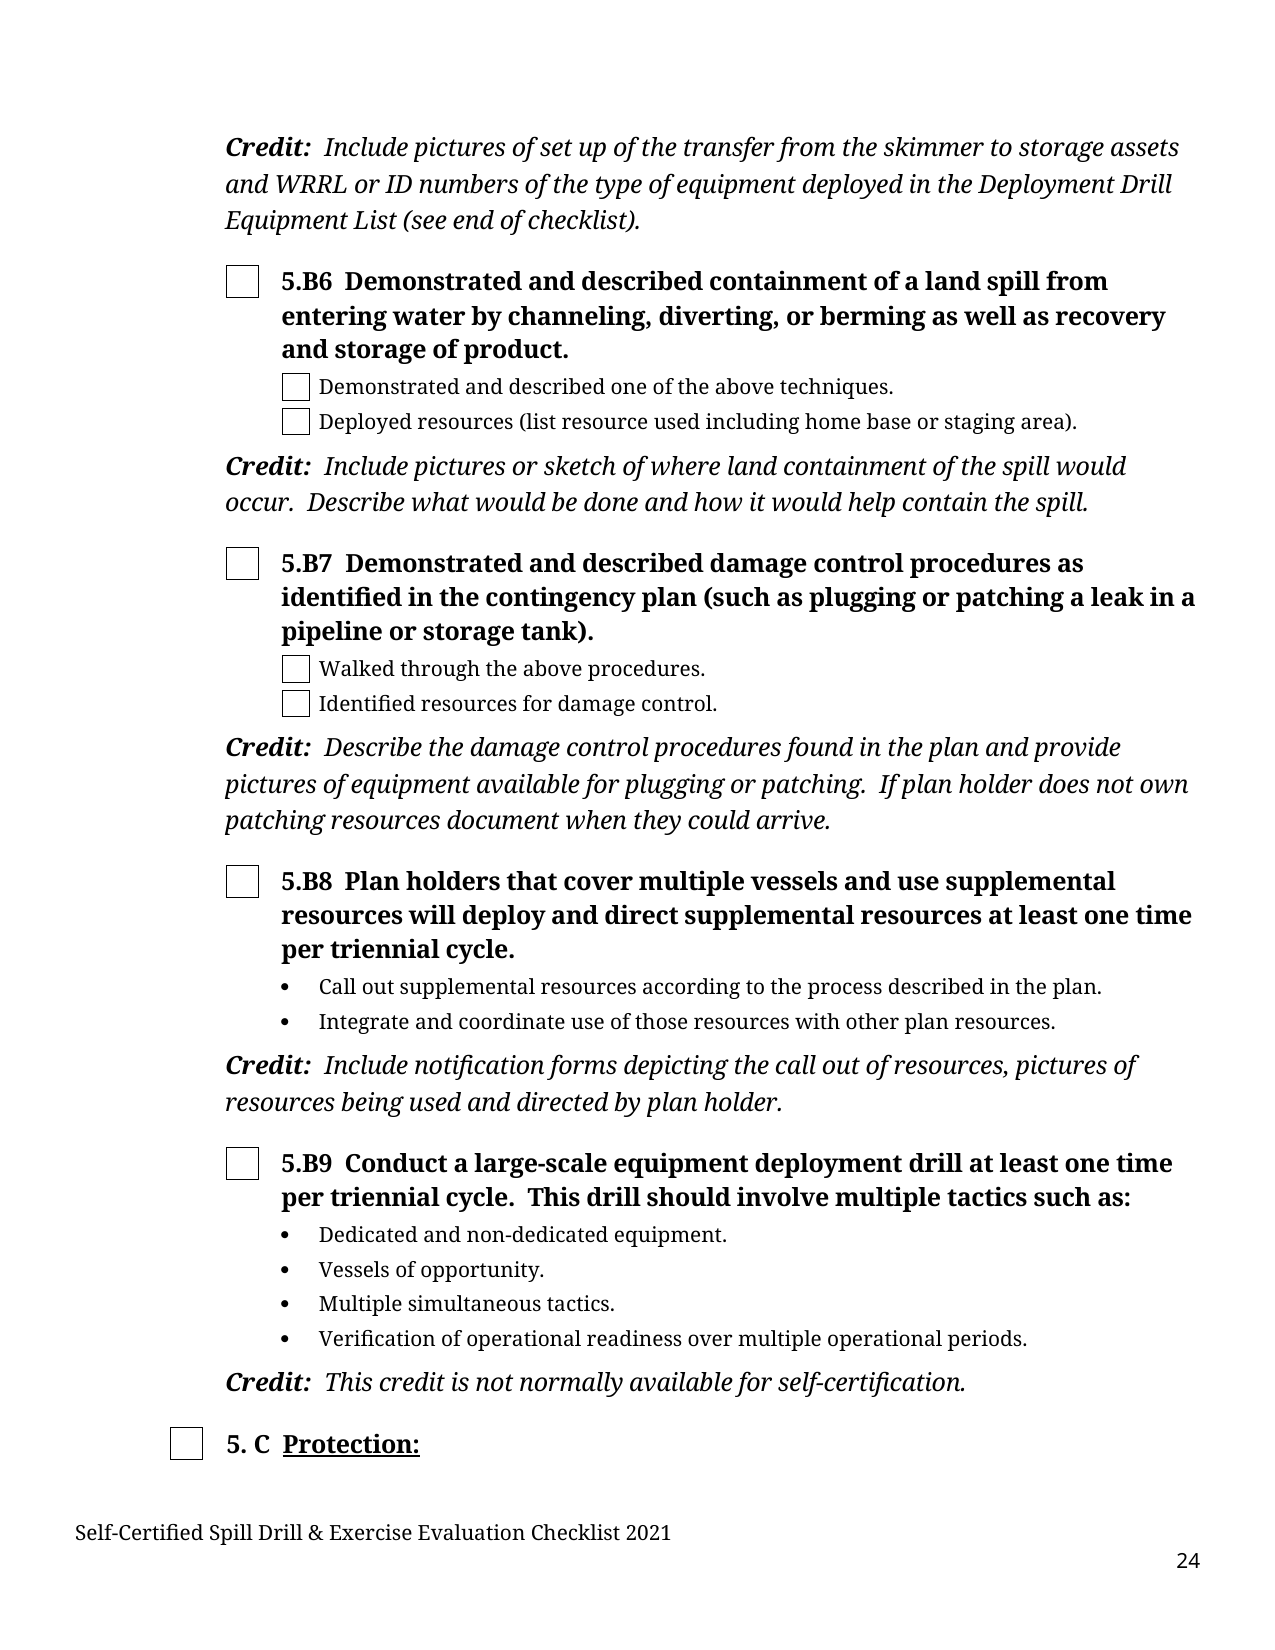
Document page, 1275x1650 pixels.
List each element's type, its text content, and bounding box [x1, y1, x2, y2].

list Verification of operational readiness over multiple operational periods. [281, 1324, 1200, 1353]
text Credit: Include pictures of set up of the transfer from the skimmer to storage assets and WRRL or ID numbers of the type of equipment deployed in the Deployment Drill Equipment List (see end of checklist). [225, 130, 1200, 237]
subtitle 5.B7 Demonstrated and described damage control procedures as identified in the contingency plan (such as plugging or patching a leak in a pipeline or storage tank). [225, 546, 1200, 648]
text Credit: This credit is not normally available for self-certification. [225, 1365, 1200, 1399]
text Walked through the above procedures. [281, 654, 1200, 683]
text Demonstrated and described one of the above techniques. [281, 372, 1200, 401]
subtitle 5.B8 Plan holders that cover multiple vessels and use supplemental resources will deploy and direct supplemental resources at least one time per triennial cycle. [225, 864, 1200, 966]
text Credit: Include notification forms depicting the call out of resources, pictures of resources being used and directed by plan holder. [225, 1048, 1200, 1118]
list Integrate and coordinate use of those resources with other plan resources. [281, 1007, 1200, 1036]
subtitle 5. C Protection: [169, 1426, 1209, 1461]
list Dedicated and non-dedicated equipment. [281, 1220, 1200, 1248]
list Vessels of opportunity. [281, 1255, 1200, 1283]
list Call out supplemental resources according to the process described in the plan. [281, 972, 1200, 1001]
text Deployed resources (list resource used including home base or staging area). [281, 407, 1200, 436]
text Credit: Describe the damage control procedures found in the plan and provide pictures of equipment available for plugging or patching. If plan holder does not own patching resources document when they could arrive. [225, 730, 1200, 837]
subtitle 5.B6 Demonstrated and described containment of a land spill from entering water by channeling, diverting, or berming as well as recovery and storage of product. [225, 264, 1200, 366]
subtitle 5.B9 Conduct a large-scale equipment deployment drill at least one time per triennial cycle. This drill should involve multiple tactics such as: [225, 1146, 1200, 1214]
text Credit: Include pictures or sketch of where land containment of the spill would occur. Describe what would be done and how it would help contain the spill. [225, 448, 1200, 518]
text Identified resources for damage control. [281, 689, 1200, 717]
list Multiple simultaneous tactics. [281, 1289, 1200, 1318]
